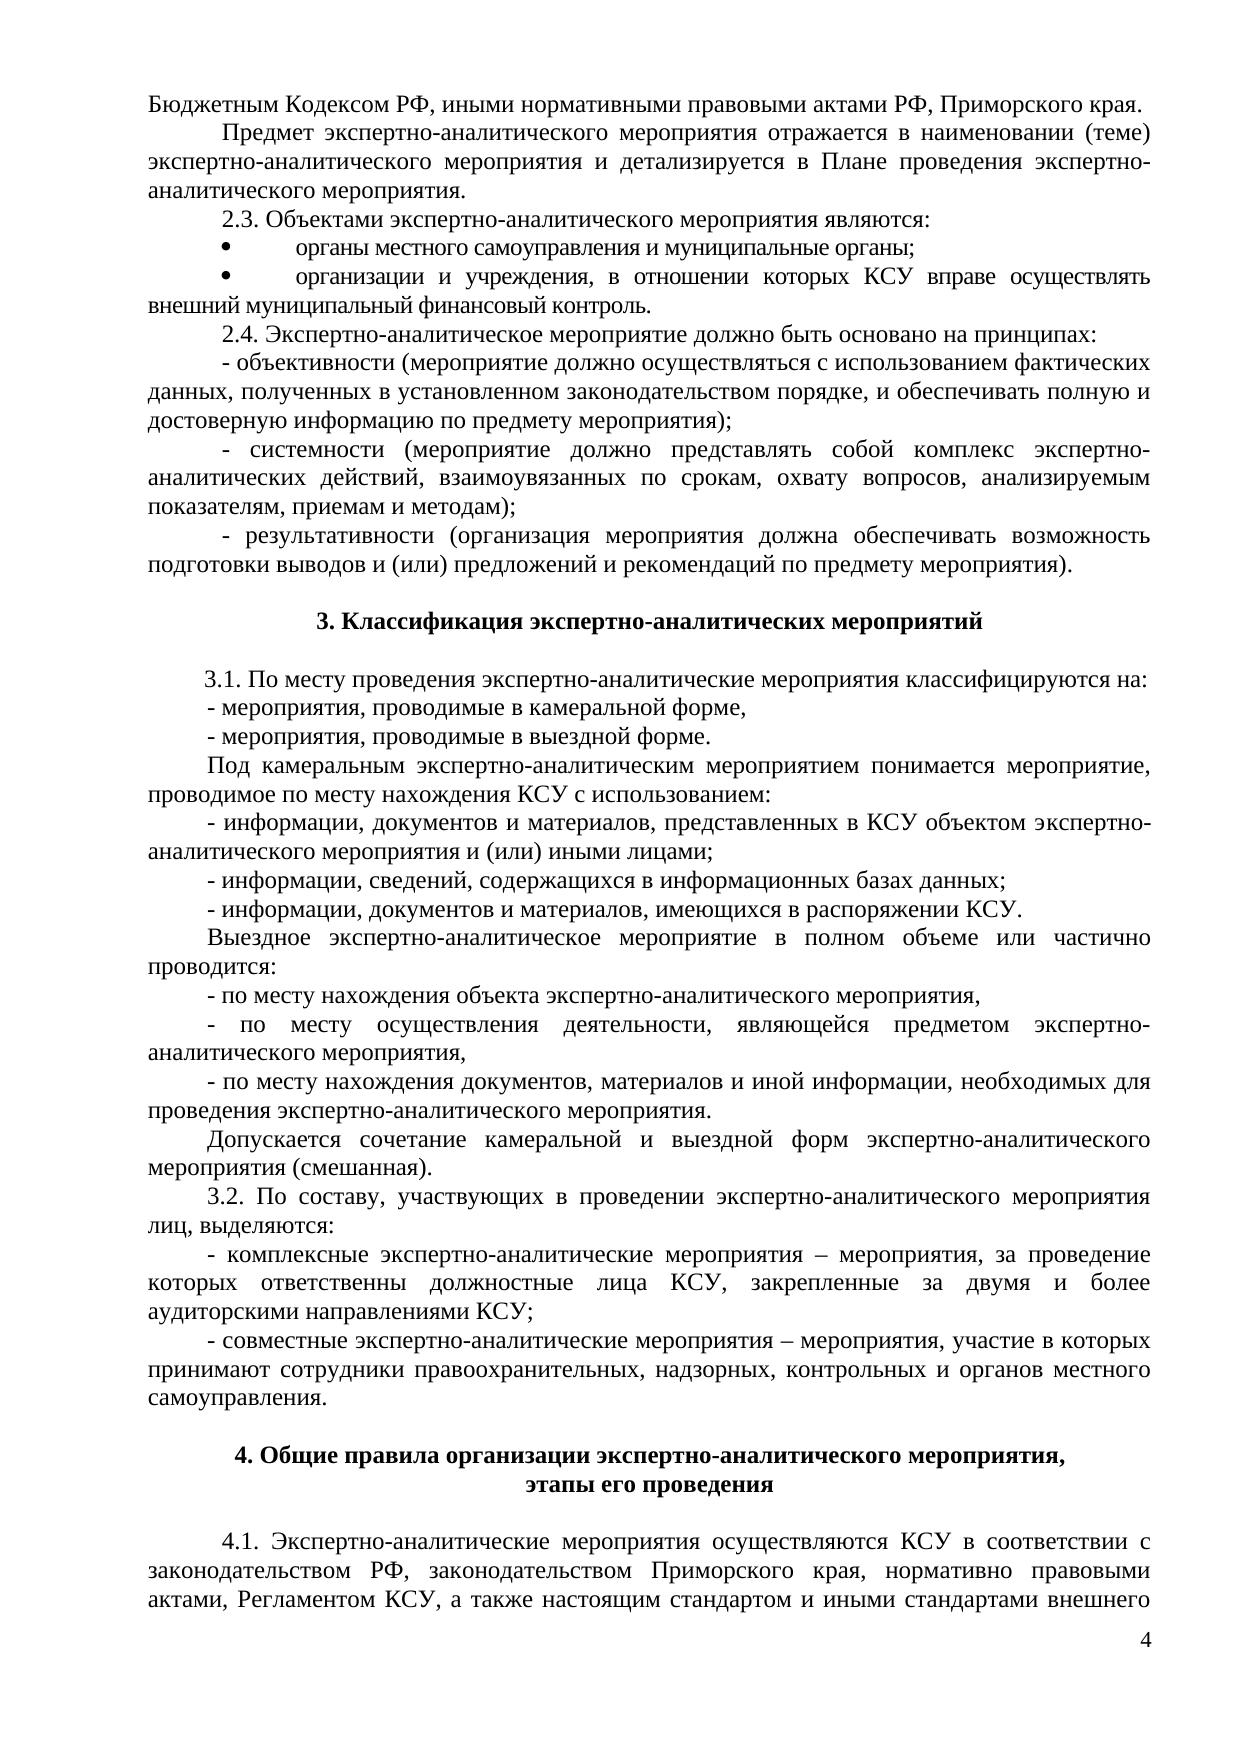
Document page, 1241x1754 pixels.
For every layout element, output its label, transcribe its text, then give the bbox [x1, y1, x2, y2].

text Под камеральным экспертно-аналитическим мероприятием понимается мероприятие, проводимое по месту нахождения КСУ с использованием: [148, 750, 1152, 807]
text Допускается сочетание камеральной и выездной форм экспертно-аналитического мероприятия (смешанная). [148, 1124, 1152, 1181]
text - комплексные экспертно-аналитические мероприятия – мероприятия, за проведение которых ответственны должностные лица КСУ, закрепленные за двумя и более аудиторскими направлениями КСУ; [148, 1239, 1152, 1325]
list органы местного самоуправления и муниципальные органы; [148, 232, 1152, 261]
text 3.1. По месту проведения экспертно-аналитические мероприятия классифицируются на: [148, 664, 1152, 692]
text - по месту нахождения объекта экспертно-аналитического мероприятия, [148, 980, 1152, 1009]
text - по месту осуществления деятельности, являющейся предметом экспертно-аналитического мероприятия, [148, 1009, 1152, 1066]
text - мероприятия, проводимые в камеральной форме, [148, 692, 1152, 721]
text 2.3. Объектами экспертно-аналитического мероприятия являются: [148, 204, 1152, 232]
text - совместные экспертно-аналитические мероприятия – мероприятия, участие в которых принимают сотрудники правоохранительных, надзорных, контрольных и органов местного самоуправления. [148, 1325, 1152, 1411]
text - объективности (мероприятие должно осуществляться с использованием фактических данных, полученных в установленном законодательством порядке, и обеспечивать полную и достоверную информацию по предмету мероприятия); [148, 347, 1152, 434]
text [148, 1526, 1152, 1612]
text этапы его проведения [148, 1469, 1152, 1497]
text - по месту нахождения документов, материалов и иной информации, необходимых для проведения экспертно-аналитического мероприятия. [148, 1066, 1152, 1124]
text - мероприятия, проводимые в выездной форме. [148, 721, 1152, 750]
list организации и учреждения, в отношении которых КСУ вправе осуществлять внешний муниципальный финансовый контроль. [148, 261, 1152, 319]
text Предмет экспертно-аналитического мероприятия отражается в наименовании (теме) экспертно-аналитического мероприятия и детализируется в Плане проведения экспертно-аналитического мероприятия. [148, 117, 1152, 204]
text Выездное экспертно-аналитическое мероприятие в полном объеме или частично проводится: [148, 922, 1152, 980]
text 3. Классификация экспертно-аналитических мероприятий [148, 606, 1152, 635]
text 3.2. По составу, участвующих в проведении экспертно-аналитического мероприятия лиц, выделяются: [148, 1181, 1152, 1239]
text - информации, сведений, содержащихся в информационных базах данных; [148, 865, 1152, 894]
text 4. Общие правила организации экспертно-аналитического мероприятия, [148, 1440, 1152, 1469]
text - системности (мероприятие должно представлять собой комплекс экспертно-аналитических действий, взаимоувязанных по срокам, охвату вопросов, анализируемым показателям, приемам и методам); [148, 434, 1152, 520]
text - информации, документов и материалов, представленных в КСУ объектом экспертно-аналитического мероприятия и (или) иными лицами; [148, 807, 1152, 865]
text 2.4. Экспертно-аналитическое мероприятие должно быть основано на принципах: [148, 319, 1152, 347]
text - результативности (организация мероприятия должна обеспечивать возможность подготовки выводов и (или) предложений и рекомендаций по предмету мероприятия). [148, 520, 1152, 577]
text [148, 89, 1152, 117]
text - информации, документов и материалов, имеющихся в распоряжении КСУ. [148, 894, 1152, 922]
